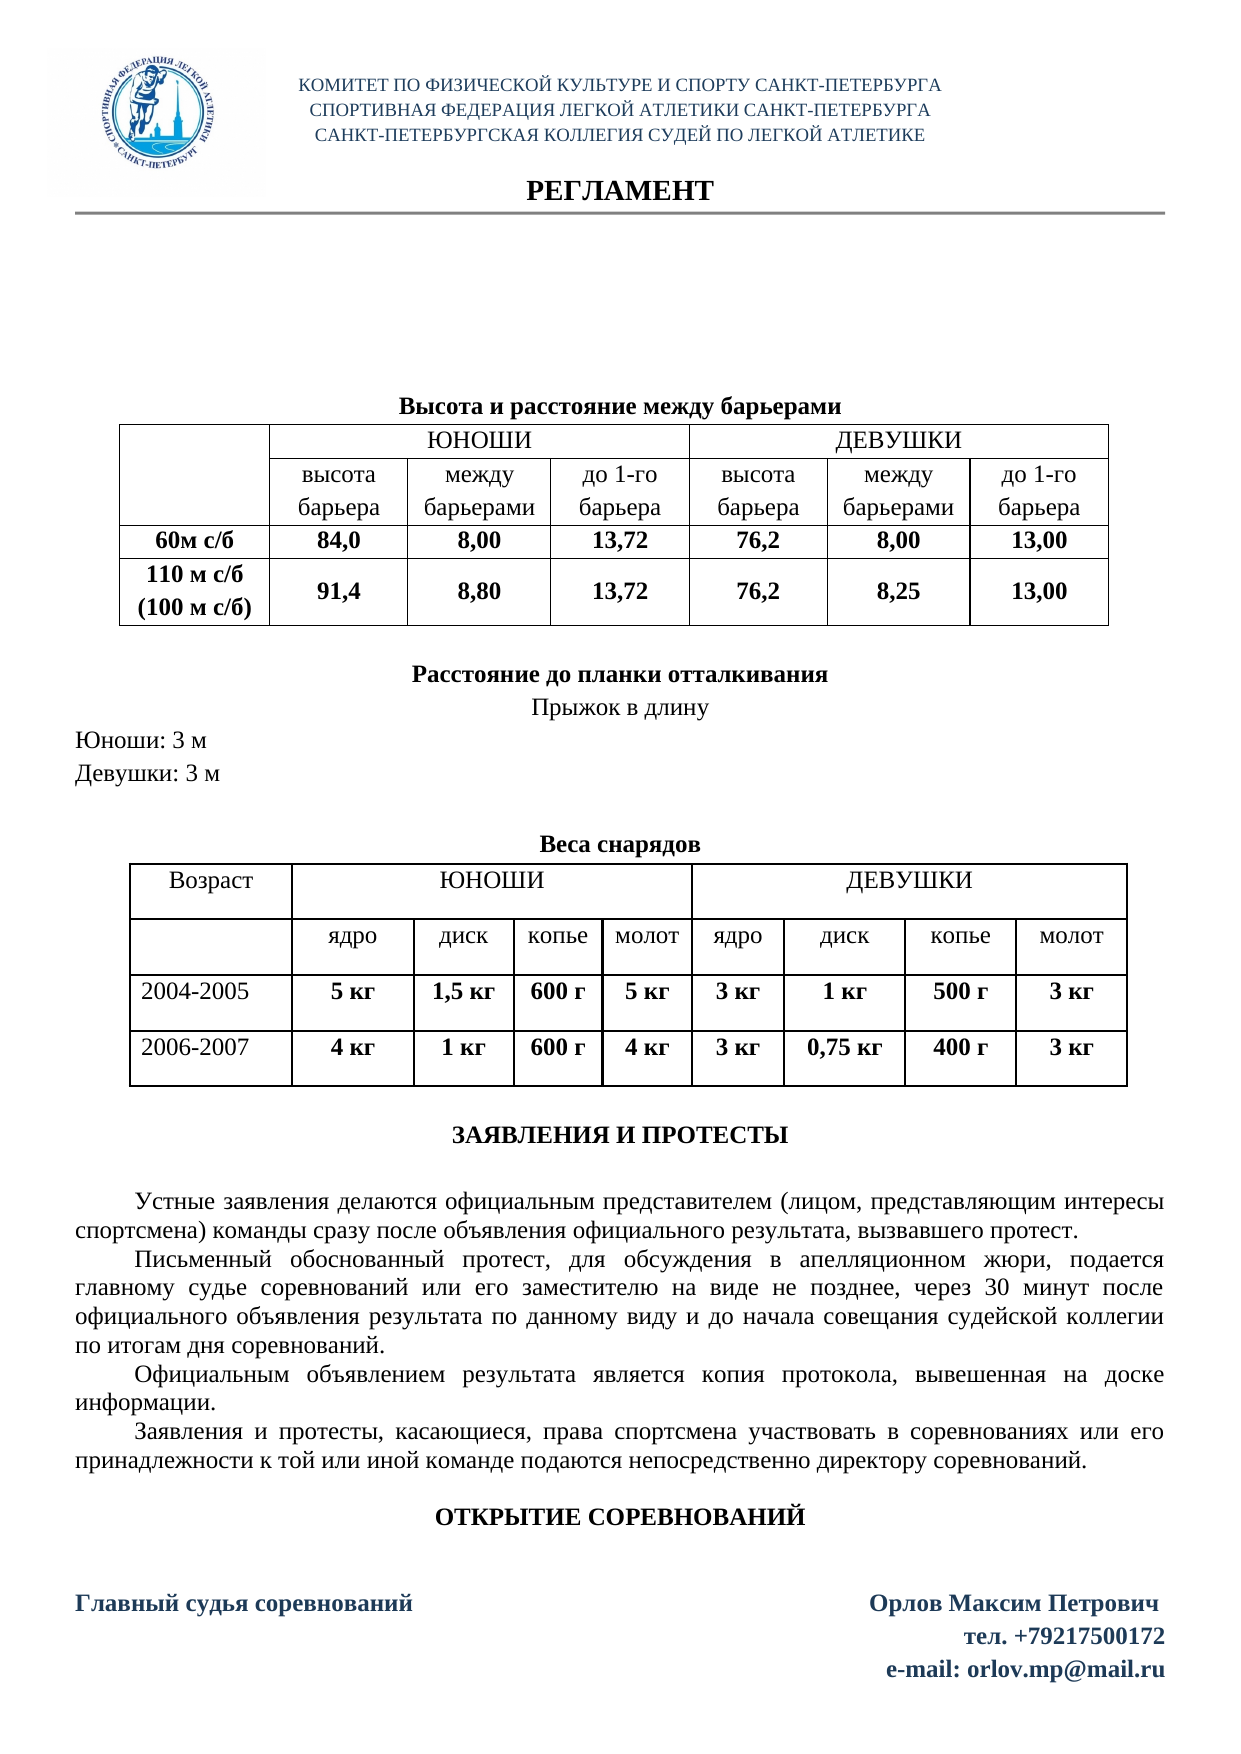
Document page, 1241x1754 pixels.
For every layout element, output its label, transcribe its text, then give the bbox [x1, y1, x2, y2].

text Официальным объявлением результата является копия протокола, вывешенная на доске информации. [75, 1359, 1165, 1416]
table_cell 1,5 кг [415, 976, 513, 1029]
table_cell 2004-2005 [131, 976, 291, 1029]
table_cell между барьерами [408, 459, 550, 524]
table_cell 13,00 [971, 559, 1108, 625]
table_cell 91,4 [270, 559, 407, 625]
table_cell 60м с/б [120, 526, 269, 558]
table_cell 13,72 [551, 559, 689, 625]
table_header Возраст [131, 865, 291, 918]
table_cell 1 кг [785, 976, 904, 1029]
table_cell высота барьера [690, 459, 827, 524]
table_cell 0,75 кг [785, 1032, 904, 1085]
table_cell до 1-го барьера [551, 459, 689, 524]
table_header ЮНОШИ [293, 865, 691, 918]
table_cell копье [906, 920, 1015, 974]
table_cell 110 м с/б (100 м с/б) [120, 559, 269, 625]
table_cell 5 кг [293, 976, 413, 1029]
table_cell 13,72 [551, 526, 689, 558]
picture [46, 48, 266, 197]
text Высота и расстояние между барьерами [75, 391, 1165, 420]
table_cell до 1-го барьера [971, 459, 1108, 524]
table_cell 8,00 [828, 526, 969, 558]
table_cell молот [1017, 920, 1126, 974]
table_cell 3 кг [693, 976, 783, 1029]
table_cell молот [604, 920, 691, 974]
table_cell 8,25 [828, 559, 969, 625]
table_header [120, 425, 269, 524]
table_cell 3 кг [1017, 976, 1126, 1029]
table_cell 8,80 [408, 559, 550, 625]
table_cell диск [785, 920, 904, 974]
text Письменный обоснованный протест, для обсуждения в апелляционном жюри, подается главному судье соревнований или его заместителю на виде не позднее, через 30 минут после официального объявления результата по данному виду и до начала совещания судейской коллегии по итогам дня соревнований. [75, 1244, 1165, 1359]
text ОТКРЫТИЕ СОРЕВНОВАНИЙ [75, 1502, 1165, 1531]
table_header ДЕВУШКИ [693, 865, 1126, 918]
table_cell 4 кг [604, 1032, 691, 1085]
table_cell 76,2 [690, 526, 827, 558]
table_cell 5 кг [604, 976, 691, 1029]
table_cell 13,00 [971, 526, 1108, 558]
text Девушки: 3 м [75, 758, 1165, 787]
table_header ЮНОШИ [270, 425, 689, 458]
table_cell 3 кг [1017, 1032, 1126, 1085]
table_cell 600 г [515, 1032, 601, 1085]
table_cell ядро [693, 920, 783, 974]
text Веса снарядов [75, 829, 1165, 858]
table_cell копье [515, 920, 601, 974]
table_cell 8,00 [408, 526, 550, 558]
table_cell диск [415, 920, 513, 974]
text Расстояние до планки отталкивания [75, 659, 1165, 688]
table_cell 2006-2007 [131, 1032, 291, 1085]
table_cell 3 кг [693, 1032, 783, 1085]
table_cell 76,2 [690, 559, 827, 625]
table_cell [131, 920, 291, 974]
table_cell 1 кг [415, 1032, 513, 1085]
text Прыжок в длину [75, 692, 1165, 721]
text Устные заявления делаются официальным представителем (лицом, представляющим интересы спортсмена) команды сразу после объявления официального результата, вызвавшего протест. [75, 1186, 1165, 1244]
table_cell между барьерами [828, 459, 969, 524]
table_cell высота барьера [270, 459, 407, 524]
text ЗАЯВЛЕНИЯ И ПРОТЕСТЫ [75, 1120, 1165, 1149]
table_cell 500 г [906, 976, 1015, 1029]
table_cell 84,0 [270, 526, 407, 558]
table_cell 4 кг [293, 1032, 413, 1085]
table_header ДЕВУШКИ [690, 425, 1108, 458]
text Юноши: 3 м [75, 725, 1165, 754]
text Заявления и протесты, касающиеся, права спортсмена участвовать в соревнованиях или его принадлежности к той или иной команде подаются непосредственно директору соревнований. [75, 1416, 1165, 1474]
table_cell 400 г [906, 1032, 1015, 1085]
table_cell ядро [293, 920, 413, 974]
table_cell 600 г [515, 976, 601, 1029]
